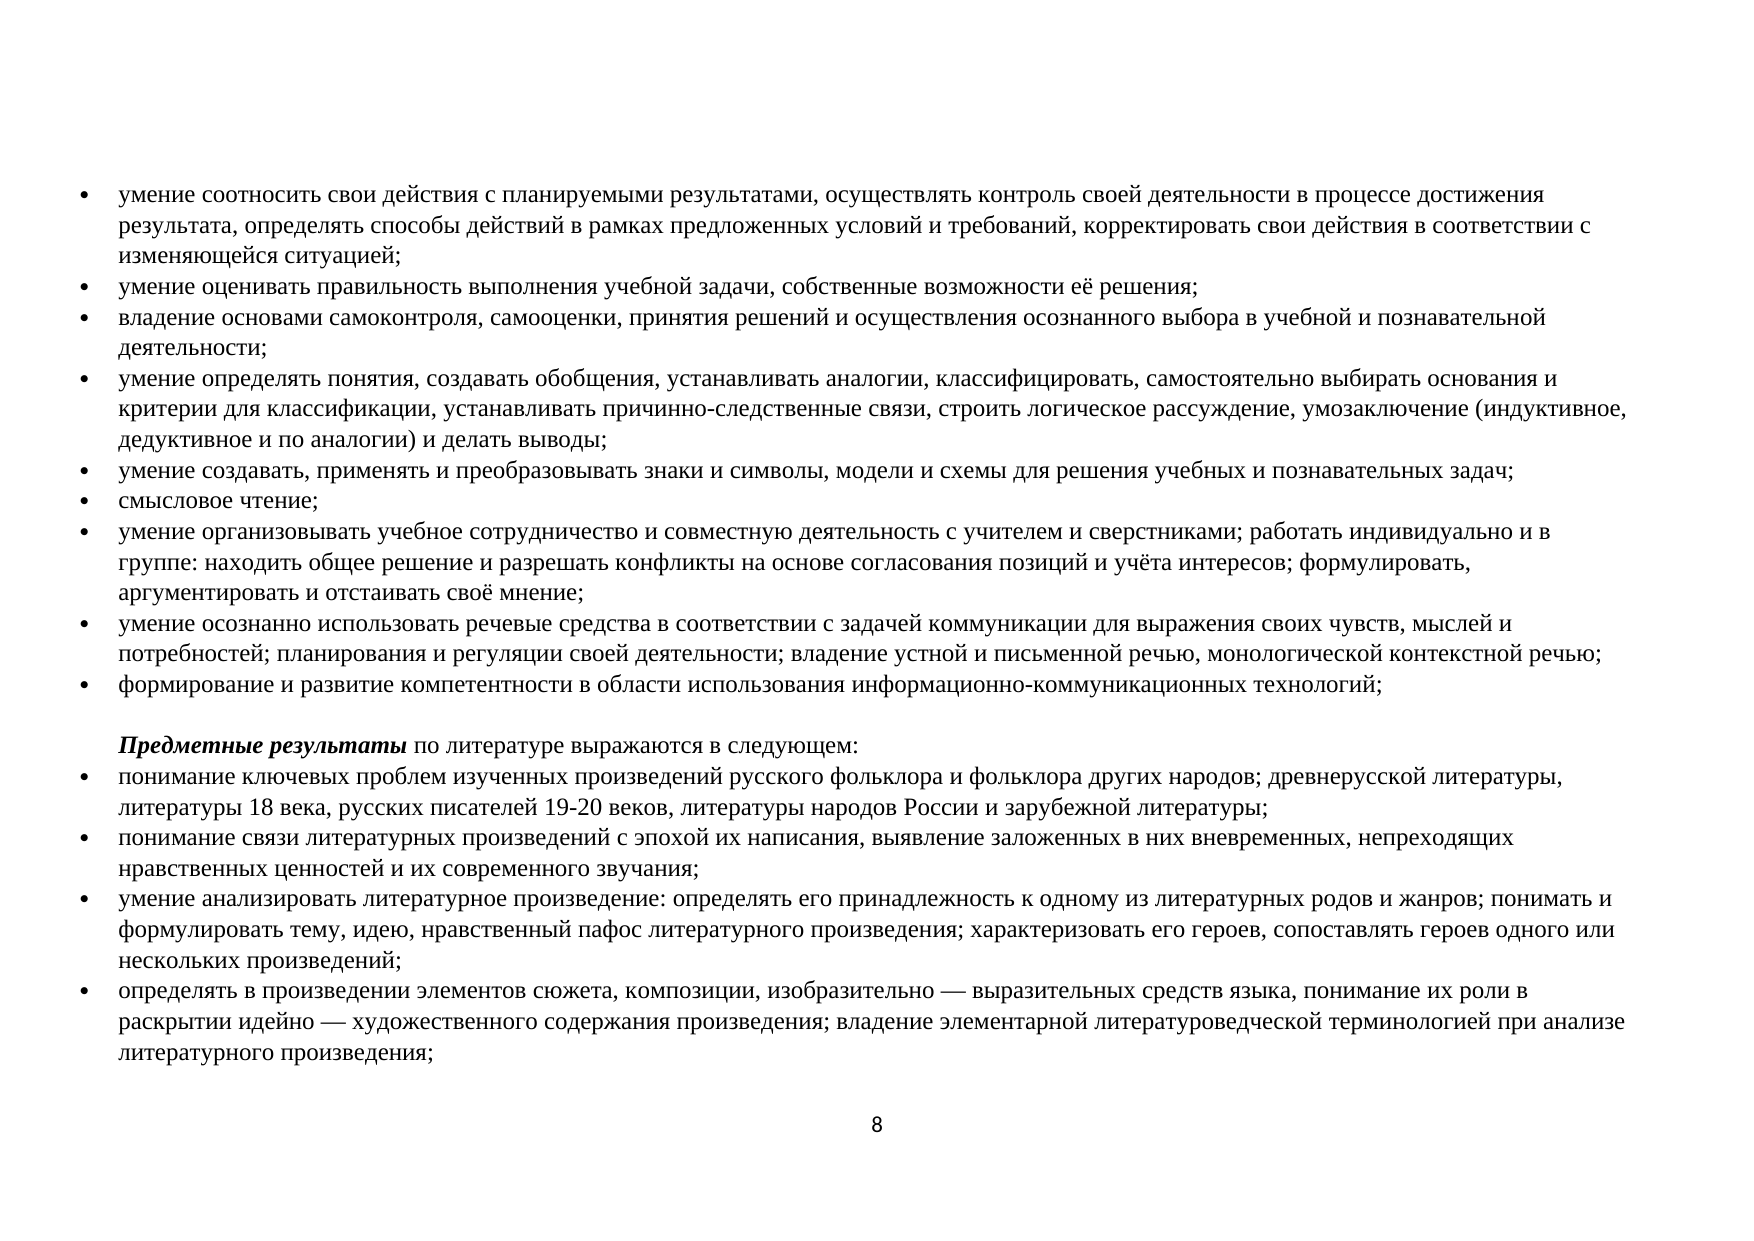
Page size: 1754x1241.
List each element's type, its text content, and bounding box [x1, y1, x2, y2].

list умение анализировать литературное произведение: определять его принадлежность к одному из литературных родов и жанров; понимать и формулировать тему, идею, нравственный пафос литературного произведения; характеризовать его героев, сопоставлять героев одного или нескольких произведений; [81, 882, 1636, 973]
list умение осознанно использовать речевые средства в соответствии с задачей коммуникации для выражения своих чувств, мыслей и потребностей; планирования и регуляции своей деятельности; владение устной и письменной речью, монологической контекстной речью; [81, 606, 1636, 667]
list умение организовывать учебное сотрудничество и совместную деятельность с учителем и сверстниками; работать индивидуально и в группе: находить общее решение и разрешать конфликты на основе согласования позиций и учёта интересов; формулировать, аргументировать и отстаивать своё мнение; [81, 514, 1636, 606]
list умение создавать, применять и преобразовывать знаки и символы, модели и схемы для решения учебных и познавательных задач; [81, 453, 1636, 483]
list формирование и развитие компетентности в области использования информационно-коммуникационных технологий; [81, 667, 1636, 698]
list умение определять понятия, создавать обобщения, устанавливать аналогии, классифицировать, самостоятельно выбирать основания и критерии для классификации, устанавливать причинно-следственные связи, строить логическое рассуждение, умозаключение (индуктивное, дедуктивное и по аналогии) и делать выводы; [81, 361, 1636, 453]
list понимание связи литературных произведений с эпохой их написания, выявление заложенных в них вневременных, непреходящих нравственных ценностей и их современного звучания; [81, 820, 1636, 882]
list понимание ключевых проблем изученных произведений русского фольклора и фольклора других народов; древнерусской литературы, литературы 18 века, русских писателей 19-20 веков, литературы народов России и зарубежной литературы; [81, 759, 1636, 820]
list владение основами самоконтроля, самооценки, принятия решений и осуществления осознанного выбора в учебной и познавательной деятельности; [81, 300, 1636, 361]
text Предметные результаты по литературе выражаются в следующем: [118, 728, 1636, 759]
list умение соотносить свои действия с планируемыми результатами, осуществлять контроль своей деятельности в процессе достижения результата, определять способы действий в рамках предложенных условий и требований, корректировать свои действия в соответствии с изменяющейся ситуацией; [81, 177, 1636, 269]
list смысловое чтение; [81, 483, 1636, 514]
list определять в произведении элементов сюжета, композиции, изобразительно — выразительных средств языка, понимание их роли в раскрытии идейно — художественного содержания произведения; владение элементарной литературоведческой терминологией при анализе литературного произведения; [81, 973, 1636, 1065]
list умение оценивать правильность выполнения учебной задачи, собственные возможности её решения; [81, 269, 1636, 300]
